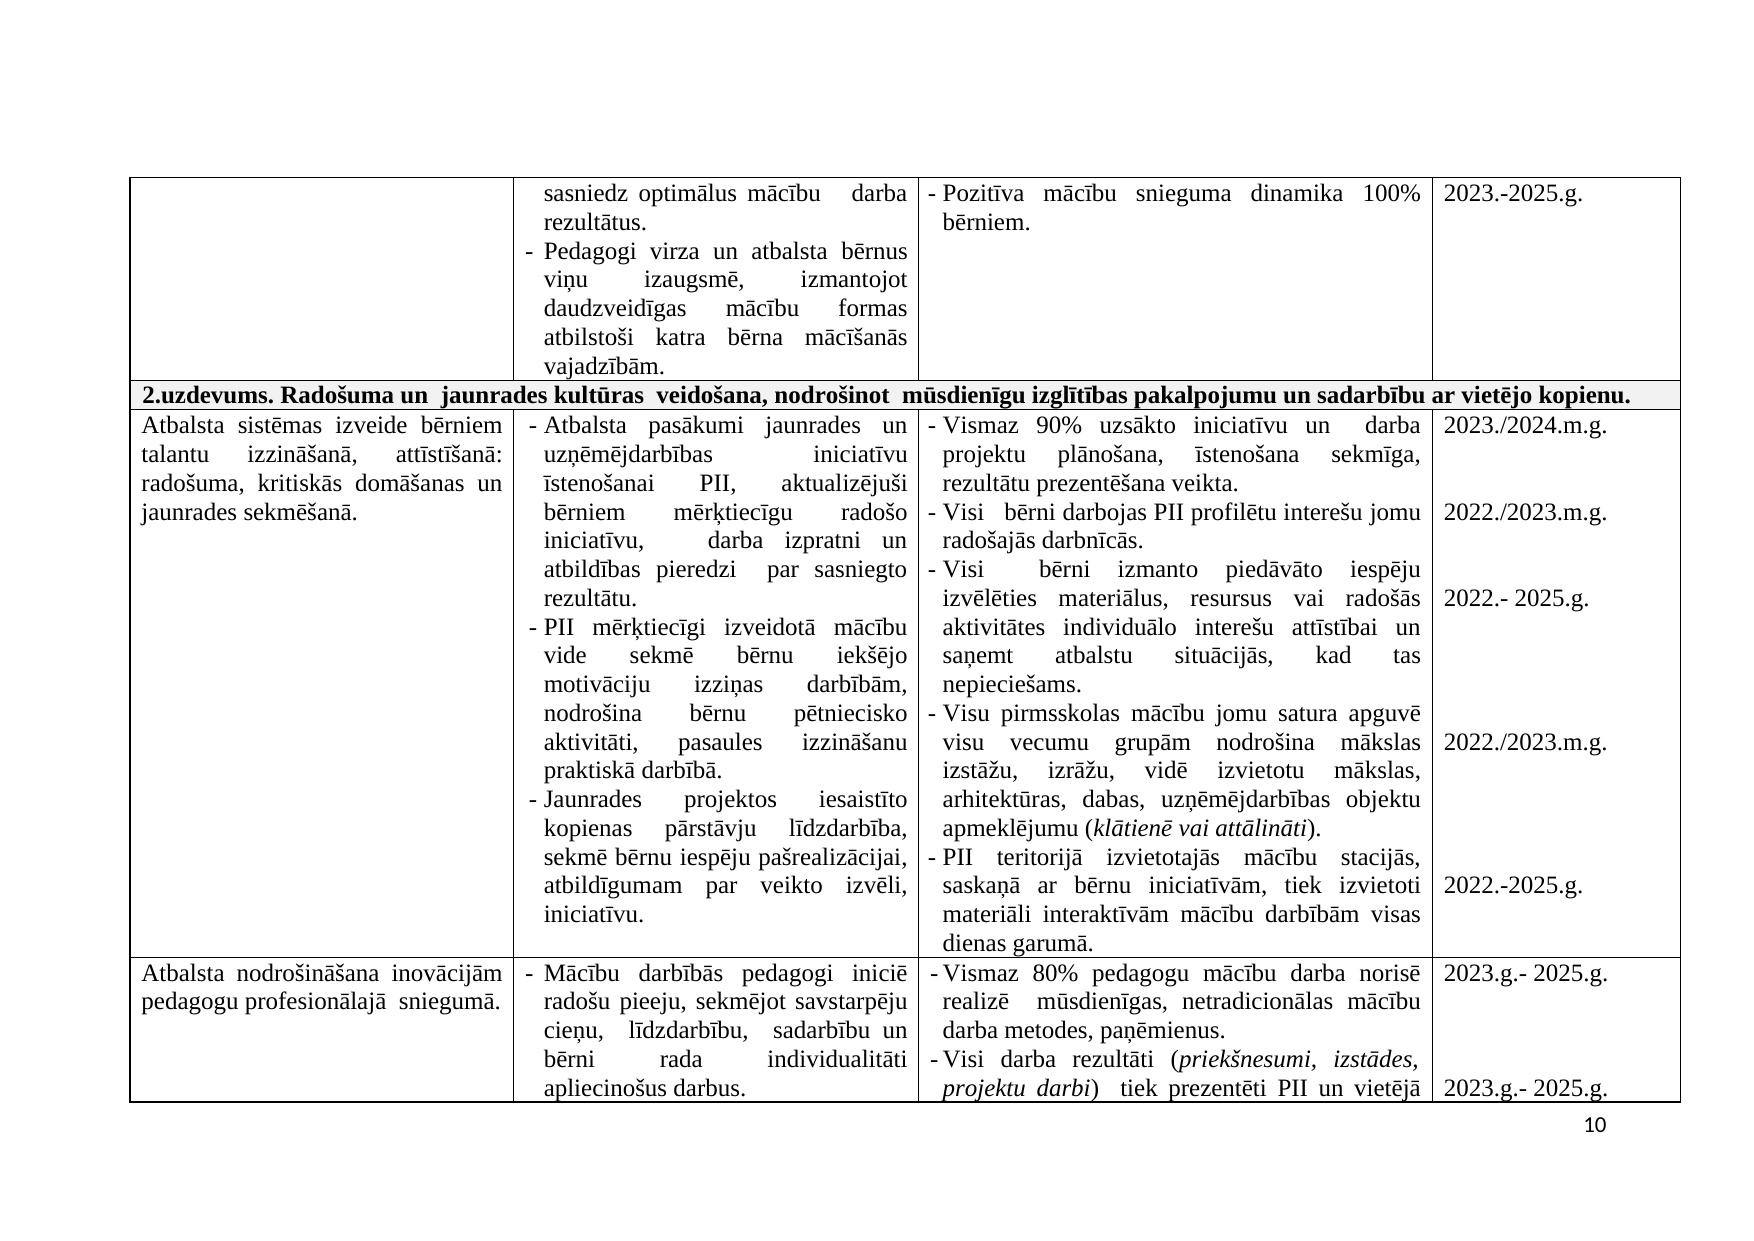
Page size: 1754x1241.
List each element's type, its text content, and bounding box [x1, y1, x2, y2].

table_cell 2023./2024.m.g. 2022./2023.m.g. 2022.- 2025.g. 2022./2023.m.g. 2022.-2025.g. [1433, 410, 1680, 957]
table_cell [1433, 958, 1680, 1101]
table_cell 2.uzdevums. Radošuma un jaunrades kultūras veidošana, nodrošinot mūsdienīgu izglītības pakalpojumu un sadarbību ar vietējo kopienu. [131, 381, 1680, 409]
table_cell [1433, 178, 1680, 379]
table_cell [919, 178, 1432, 379]
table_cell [131, 958, 513, 1101]
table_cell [919, 958, 1432, 1101]
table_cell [131, 178, 513, 379]
table_cell Vismaz 90% uzsākto iniciatīvu un darba projektu plānošana, īstenošana sekmīga, rezultātu prezentēšana veikta. Visi bērni darbojas PII profilētu interešu jomu radošajās darbnīcās. Visi bērni izmanto piedāvāto iespēju izvēlēties materiālus, resursus vai radošās aktivitātes individuālo interešu attīstībai un saņemt atbalstu situācijās, kad tas nepieciešams. Visu pirmsskolas mācību jomu satura apguvē visu vecumu grupām nodrošina mākslas izstāžu, izrāžu, vidē izvietotu mākslas, arhitektūras, dabas, uzņēmējdarbības objektu apmeklējumu (klātienē vai attālināti). PII teritorijā izvietotajās mācību stacijās, saskaņā ar bērnu iniciatīvām, tiek izvietoti materiāli interaktīvām mācību darbībām visas dienas garumā. [919, 410, 1432, 957]
table_cell Atbalsta sistēmas izveide bērniem talantu izzināšanā, attīstīšanā: radošuma, kritiskās domāšanas un jaunrades sekmēšanā. [131, 410, 513, 957]
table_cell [514, 958, 918, 1101]
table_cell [514, 178, 918, 379]
table_cell Atbalsta pasākumi jaunrades un uzņēmējdarbības iniciatīvu īstenošanai PII, aktualizējuši bērniem mērķtiecīgu radošo iniciatīvu, darba izpratni un atbildības pieredzi par sasniegto rezultātu. PII mērķtiecīgi izveidotā mācību vide sekmē bērnu iekšējo motivāciju izziņas darbībām, nodrošina bērnu pētniecisko aktivitāti, pasaules izzināšanu praktiskā darbībā. Jaunrades projektos iesaistīto kopienas pārstāvju līdzdarbība, sekmē bērnu iespēju pašrealizācijai, atbildīgumam par veikto izvēli, iniciatīvu. [514, 410, 918, 957]
